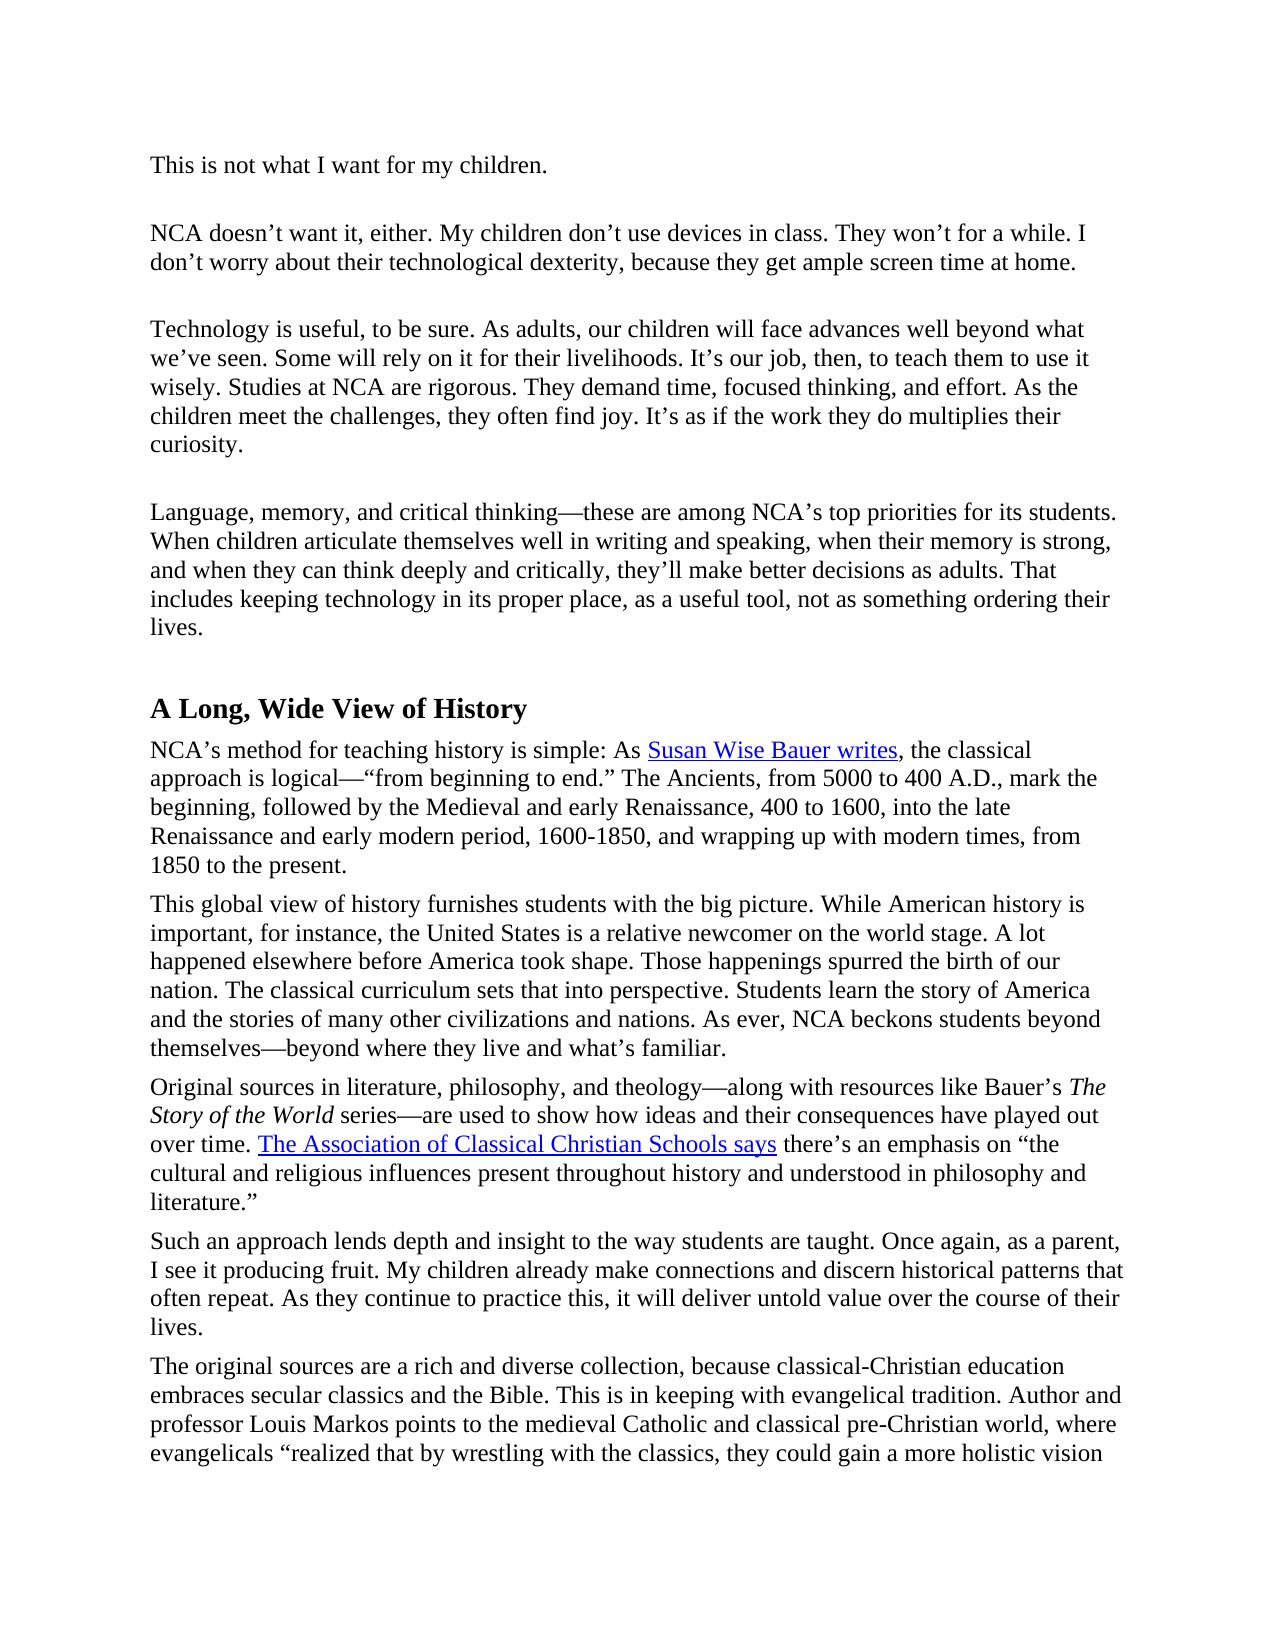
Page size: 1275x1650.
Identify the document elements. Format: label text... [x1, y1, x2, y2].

text Such an approach lends depth and insight to the way students are taught. Once again, as a parent, I see it producing fruit. My children already make connections and discern historical patterns that often repeat. As they continue to practice this, it will deliver untold value over the course of their lives. [150, 1226, 1125, 1341]
text This is not what I want for my children. [150, 150, 1125, 207]
text NCA’s method for teaching history is simple: As Susan Wise Bauer writes, the classical approach is logical—“from beginning to end.” The Ancients, from 5000 to 400 A.D., mark the beginning, followed by the Medieval and early Renaissance, 400 to 1600, into the late Renaissance and early modern period, 1600-1850, and wrapping up with modern times, from 1850 to the present. [150, 735, 1125, 878]
text Technology is useful, to be sure. As adults, our children will face advances well beyond what we’ve seen. Some will rely on it for their livelihoods. It’s our job, then, to teach them to use it wisely. Studies at NCA are rigorous. They demand time, focused thinking, and effort. As the children meet the challenges, they often find joy. It’s as if the work they do multiplies their curiosity. [150, 314, 1125, 487]
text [150, 1351, 1125, 1466]
text Original sources in literature, philosophy, and theology—along with resources like Bauer’s The Story of the World series—are used to show how ideas and their consequences have played out over time. The Association of Classical Christian Schools says there’s an emphasis on “the cultural and religious influences present throughout history and understood in philosophy and literature.” [150, 1072, 1125, 1216]
text Language, memory, and critical thinking—these are among NCA’s top priorities for its students. When children articulate themselves well in writing and speaking, when their memory is strong, and when they can think deeply and critically, they’ll make better decisions as adults. That includes keeping technology in its proper place, as a useful tool, not as something ordering their lives. [150, 497, 1125, 641]
text This global view of history furnishes students with the big picture. While American history is important, for instance, the United States is a relative newcomer on the world stage. A lot happened elsewhere before America took shape. Those happenings spurred the birth of our nation. The classical curriculum sets that into perspective. Students learn the story of America and the stories of many other civilizations and nations. As ever, NCA beckons students beyond themselves—beyond where they live and what’s familiar. [150, 889, 1125, 1061]
text A Long, Wide View of History [150, 691, 1125, 724]
text NCA doesn’t want it, either. My children don’t use devices in class. They won’t for a while. I don’t worry about their technological dexterity, because they get ample screen time at home. [150, 218, 1125, 304]
